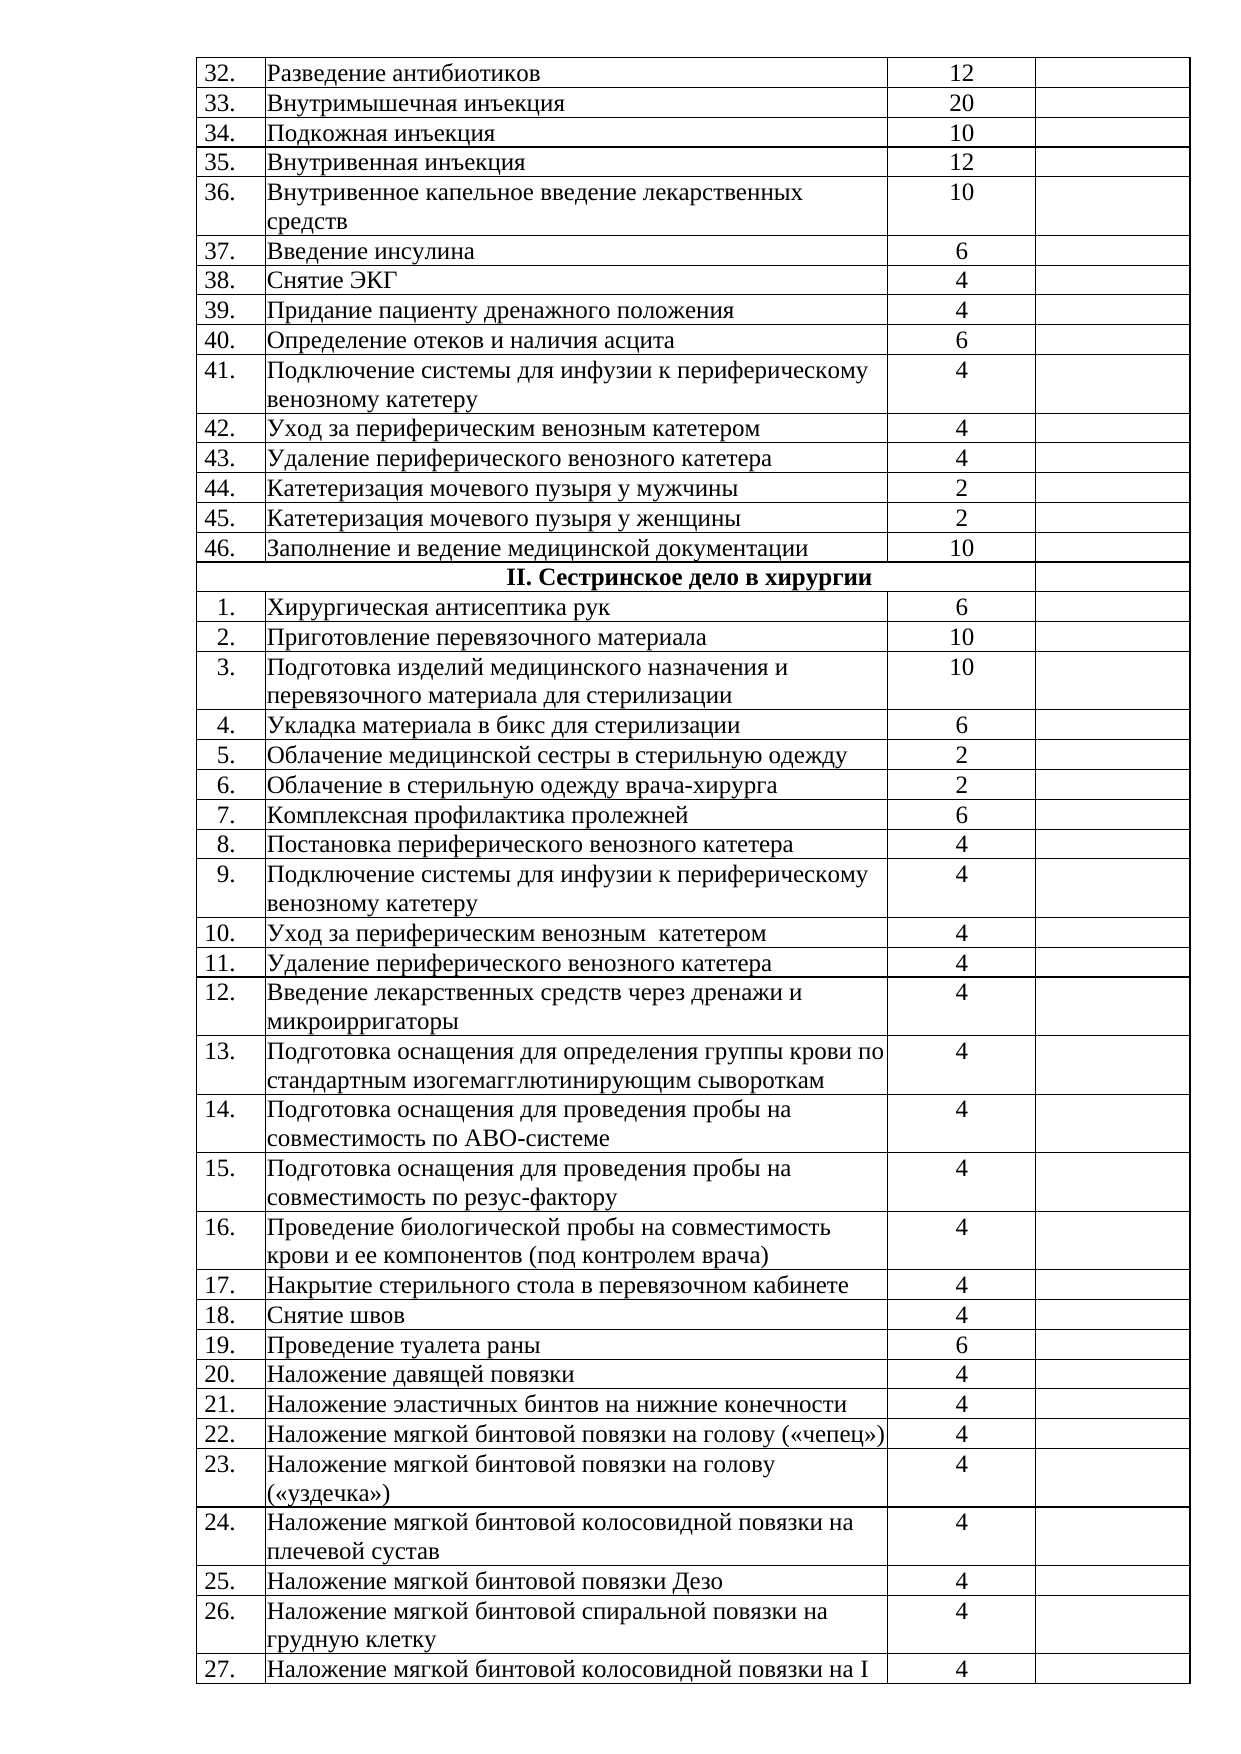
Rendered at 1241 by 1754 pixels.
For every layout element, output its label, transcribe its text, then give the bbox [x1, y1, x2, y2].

table_cell Удаление периферического венозного катетера [266, 948, 887, 976]
table_cell Подготовка оснащения для определения группы крови по стандартным изогемагглютинирующим сывороткам [266, 1036, 887, 1093]
table_cell [197, 1419, 265, 1448]
table_cell Наложение мягкой бинтовой повязки Дезо [266, 1566, 887, 1595]
table_cell [1036, 770, 1189, 799]
table_cell Удаление периферического венозного катетера [266, 443, 887, 472]
table_cell [1036, 414, 1189, 442]
table_cell Постановка периферического венозного катетера [266, 830, 887, 858]
table_cell 4 [888, 1508, 1035, 1565]
table_cell [197, 295, 265, 324]
table_cell Приготовление перевязочного материала [266, 622, 887, 651]
table_cell Наложение мягкой бинтовой повязки на голову («уздечка») [266, 1449, 887, 1506]
table_cell [1036, 266, 1189, 294]
table_cell 4 [888, 443, 1035, 472]
table_cell [1036, 1654, 1189, 1683]
table_cell [1036, 740, 1189, 769]
table_cell [197, 177, 265, 235]
table_cell 12 [888, 148, 1035, 176]
table_cell Облачение медицинской сестры в стерильную одежду [266, 740, 887, 769]
table_cell Придание пациенту дренажного положения [266, 295, 887, 324]
table_cell Введение инсулина [266, 236, 887, 264]
table_cell II. Сестринское дело в хирургии [197, 563, 1035, 591]
table_cell Заполнение и ведение медицинской документации [266, 533, 887, 561]
table_cell 2 [888, 770, 1035, 799]
table_cell [1036, 443, 1189, 472]
table_cell [1036, 1095, 1189, 1152]
table_cell 10 [888, 622, 1035, 651]
table_cell 4 [888, 918, 1035, 947]
table_cell 4 [888, 1095, 1035, 1152]
table_cell [197, 236, 265, 264]
table_cell Хирургическая антисептика рук [266, 592, 887, 621]
table_cell [1036, 652, 1189, 709]
table_cell Наложение эластичных бинтов на нижние конечности [266, 1389, 887, 1418]
table_cell 4 [888, 1153, 1035, 1211]
table_cell [1036, 1212, 1189, 1269]
table_cell 4 [888, 1036, 1035, 1093]
table_cell [1036, 800, 1189, 828]
table_cell [1036, 148, 1189, 176]
table_cell Проведение туалета раны [266, 1330, 887, 1358]
table_cell [197, 740, 265, 769]
table_cell Уход за периферическим венозным катетером [266, 414, 887, 442]
table_cell 10 [888, 118, 1035, 146]
table_cell Разведение антибиотиков [266, 58, 887, 87]
table_cell 4 [888, 1419, 1035, 1448]
table_cell Подготовка оснащения для проведения пробы на совместимость по резус-фактору [266, 1153, 887, 1211]
table_cell [197, 830, 265, 858]
table_cell Внутривенное капельное введение лекарственных средств [266, 177, 887, 235]
table_cell [197, 533, 265, 561]
table_cell [1036, 1153, 1189, 1211]
table_cell [1036, 1300, 1189, 1329]
table_cell 10 [888, 652, 1035, 709]
table_cell [197, 503, 265, 532]
table_cell [197, 1036, 265, 1093]
table_cell Определение отеков и наличия асцита [266, 325, 887, 354]
table_cell Катетеризация мочевого пузыря у мужчины [266, 473, 887, 502]
table_cell Снятие швов [266, 1300, 887, 1329]
table_cell [197, 622, 265, 651]
table_cell [1036, 503, 1189, 532]
table_cell [1036, 1419, 1189, 1448]
table_cell Уход за периферическим венозным катетером [266, 918, 887, 947]
table_cell [197, 355, 265, 412]
table_cell [197, 1153, 265, 1211]
table_cell [1036, 355, 1189, 412]
table_cell [1036, 325, 1189, 354]
table_cell [197, 1566, 265, 1595]
table_cell [197, 948, 265, 976]
table_cell 4 [888, 355, 1035, 412]
table_cell 4 [888, 1596, 1035, 1653]
table_cell Подготовка оснащения для проведения пробы на совместимость по АВО-системе [266, 1095, 887, 1152]
table_cell Наложение мягкой бинтовой повязки на голову («чепец») [266, 1419, 887, 1448]
table_cell [197, 1360, 265, 1388]
table_cell [1036, 1389, 1189, 1418]
table_cell [1036, 295, 1189, 324]
table_cell [1036, 1270, 1189, 1299]
table_cell [197, 1212, 265, 1269]
table_cell [197, 1330, 265, 1358]
table_cell [197, 414, 265, 442]
table_cell [197, 978, 265, 1035]
table_cell [197, 1596, 265, 1653]
table_cell [197, 1389, 265, 1418]
table_cell [197, 1654, 265, 1683]
table_cell [197, 1095, 265, 1152]
table_cell 6 [888, 1330, 1035, 1358]
table_cell Наложение мягкой бинтовой колосовидной повязки на плечевой сустав [266, 1508, 887, 1565]
table_cell [1036, 948, 1189, 976]
table_cell 4 [888, 1300, 1035, 1329]
table_cell 12 [888, 58, 1035, 87]
table_cell [1036, 177, 1189, 235]
table_cell 10 [888, 177, 1035, 235]
table_cell [1036, 563, 1189, 591]
table_cell [1036, 236, 1189, 264]
table_cell 4 [888, 414, 1035, 442]
table_cell 4 [888, 1270, 1035, 1299]
table_cell [197, 118, 265, 146]
table_cell [1036, 1508, 1189, 1565]
table_cell 4 [888, 948, 1035, 976]
table_cell 6 [888, 325, 1035, 354]
table_cell [1036, 1036, 1189, 1093]
table_cell 6 [888, 592, 1035, 621]
table_cell 2 [888, 740, 1035, 769]
table_cell 6 [888, 800, 1035, 828]
table_cell [197, 1300, 265, 1329]
table_cell Наложение мягкой бинтовой спиральной повязки на грудную клетку [266, 1596, 887, 1653]
table_cell 0 [197, 710, 265, 739]
table_cell 4 [888, 1212, 1035, 1269]
table_cell [1036, 710, 1189, 739]
table_cell [1036, 918, 1189, 947]
table_cell [1036, 978, 1189, 1035]
table_cell Подготовка изделий медицинского назначения и перевязочного материала для стерилизации [266, 652, 887, 709]
table_cell Внутримышечная инъекция [266, 88, 887, 117]
table_cell [197, 473, 265, 502]
table_cell [197, 1270, 265, 1299]
table_cell [1036, 1596, 1189, 1653]
table_cell [1036, 88, 1189, 117]
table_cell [266, 1654, 887, 1683]
table_cell [197, 592, 265, 621]
table_cell [197, 148, 265, 176]
table_cell [197, 325, 265, 354]
table_cell [1036, 473, 1189, 502]
table_cell 2 [888, 473, 1035, 502]
table_cell [197, 918, 265, 947]
table_cell 4 [888, 978, 1035, 1035]
table_cell Наложение давящей повязки [266, 1360, 887, 1388]
table_cell [1036, 830, 1189, 858]
table_cell Укладка материала в бикс для стерилизации [266, 710, 887, 739]
table_cell [1036, 1330, 1189, 1358]
table_cell 6 [888, 710, 1035, 739]
table_cell 2 [888, 503, 1035, 532]
table_cell [1036, 592, 1189, 621]
table_cell Облачение в стерильную одежду врача-хирурга [266, 770, 887, 799]
table_cell 4 [888, 1654, 1035, 1683]
table_cell 4 [888, 1566, 1035, 1595]
table_cell Подключение системы для инфузии к периферическому венозному катетеру [266, 355, 887, 412]
table_cell 4 [888, 1360, 1035, 1388]
table_cell Комплексная профилактика пролежней [266, 800, 887, 828]
table_cell [197, 1508, 265, 1565]
table_cell [197, 88, 265, 117]
table_cell Подкожная инъекция [266, 118, 887, 146]
table_cell Катетеризация мочевого пузыря у женщины [266, 503, 887, 532]
table_cell [1036, 58, 1189, 87]
table_cell Накрытие стерильного стола в перевязочном кабинете [266, 1270, 887, 1299]
table_cell Внутривенная инъекция [266, 148, 887, 176]
table_cell [197, 770, 265, 799]
table_cell 4 [888, 295, 1035, 324]
table_cell [197, 266, 265, 294]
table_cell 4 [888, 859, 1035, 917]
table_cell [1036, 859, 1189, 917]
table_cell [197, 859, 265, 917]
table_cell [1036, 1566, 1189, 1595]
table_cell 4 [888, 1389, 1035, 1418]
table_cell [1036, 622, 1189, 651]
table_cell [197, 800, 265, 828]
table_cell 10 [888, 533, 1035, 561]
table_cell 4 [888, 830, 1035, 858]
table_cell [1036, 1360, 1189, 1388]
table_cell [1036, 533, 1189, 561]
table_cell [1036, 118, 1189, 146]
table_cell [197, 443, 265, 472]
table_cell 4 [888, 1449, 1035, 1506]
table_cell [197, 652, 265, 709]
table_cell [197, 1449, 265, 1506]
table_cell Введение лекарственных средств через дренажи и микроирригаторы [266, 978, 887, 1035]
table_cell 6 [888, 236, 1035, 264]
table_cell 4 [888, 266, 1035, 294]
table_cell 20 [888, 88, 1035, 117]
table_cell Подключение системы для инфузии к периферическому венозному катетеру [266, 859, 887, 917]
table_cell [1036, 1449, 1189, 1506]
table_cell Проведение биологической пробы на совместимость крови и ее компонентов (под контролем врача) [266, 1212, 887, 1269]
table_cell Снятие ЭКГ [266, 266, 887, 294]
table_cell [197, 58, 265, 87]
